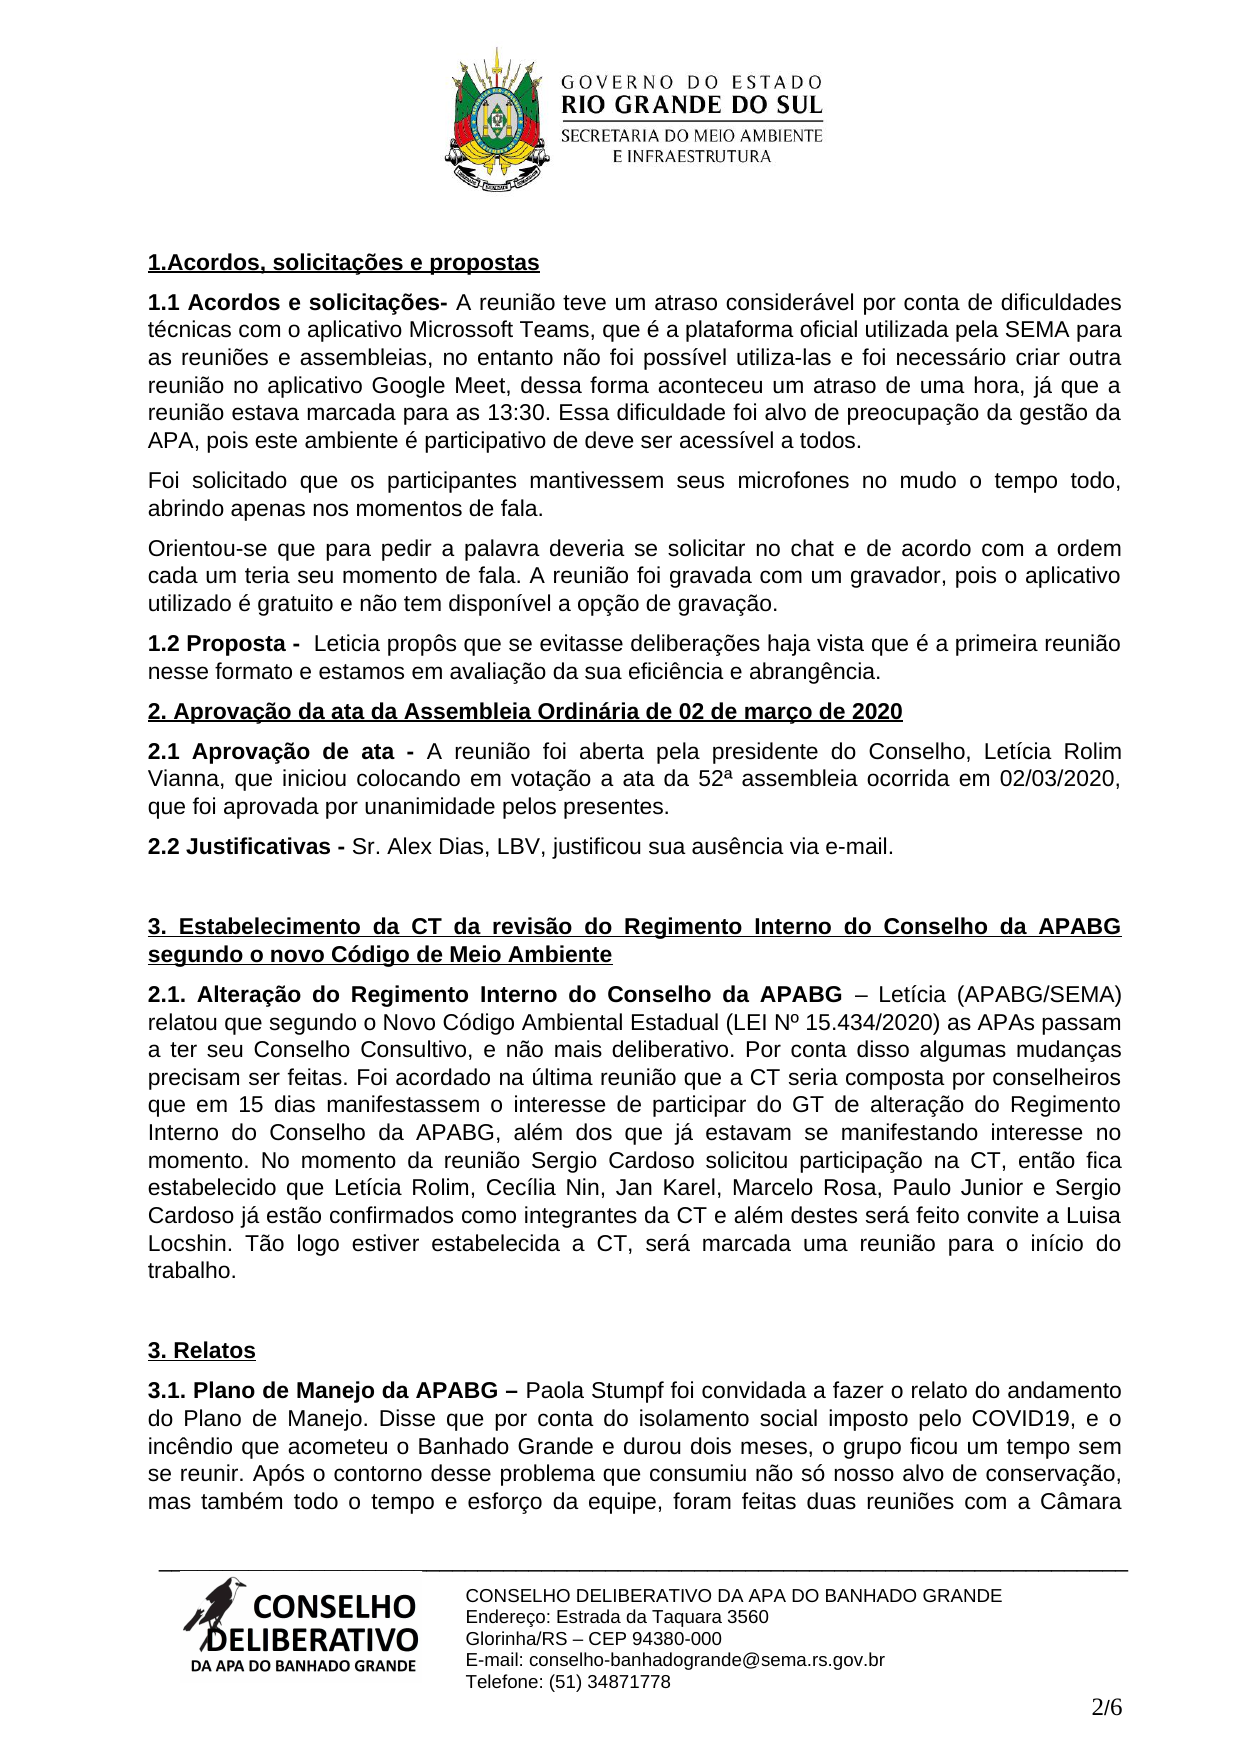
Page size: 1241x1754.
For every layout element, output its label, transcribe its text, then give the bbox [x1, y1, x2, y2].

text 3. Estabelecimento da CT da revisão do Regimento Interno do Conselho da APABG segundo o novo Código de Meio Ambiente [148, 913, 1122, 936]
text 1.1 Acordos e solicitações- A reunião teve um atraso considerável por conta de dificuldades técnicas com o aplicativo Microssoft Teams, que é a plataforma oficial utilizada pela SEMA para as reuniões e assembleias, no entanto não foi possível utiliza-las e foi necessário criar outra reunião no aplicativo Google Meet, dessa forma aconteceu um atraso de uma hora, já que a reunião estava marcada para as 13:30. Essa dificuldade foi alvo de preocupação da gestão da APA, pois este ambiente é participativo de deve ser acessível a todos. [148, 289, 1122, 453]
text 2.2 Justificativas - Sr. Alex Dias, LBV, justificou sua ausência via e-mail. [148, 833, 1122, 859]
text 3. Estabelecimento da CT da revisão do Regimento Interno do Conselho da APABG segundo o novo Código de Meio Ambiente [148, 937, 1122, 967]
text Foi solicitado que os participantes mantivessem seus microfones no mudo o tempo todo, abrindo apenas nos momentos de fala. [148, 467, 1122, 521]
text 2.1 Aprovação de ata - A reunião foi aberta pela presidente do Conselho, Letícia Rolim Vianna, que iniciou colocando em votação a ata da 52ª assembleia ocorrida em 02/03/2020, que foi aprovada por unanimidade pelos presentes. [148, 738, 1122, 819]
picture [411, 29, 859, 209]
text 2.1. Alteração do Regimento Interno do Conselho da APABG – Letícia (APABG/SEMA) relatou que segundo o Novo Código Ambiental Estadual (LEI Nº 15.434/2020) as APAs passam a ter seu Conselho Consultivo, e não mais deliberativo. Por conta disso algumas mudanças precisam ser feitas. Foi acordado na última reunião que a CT seria composta por conselheiros que em 15 dias manifestassem o interesse de participar do GT de alteração do Regimento Interno do Conselho da APABG, além dos que já estavam se manifestando interesse no momento. No momento da reunião Sergio Cardoso solicitou participação na CT, então fica estabelecido que Letícia Rolim, Cecília Nin, Jan Karel, Marcelo Rosa, Paulo Junior e Sergio Cardoso já estão confirmados como integrantes da CT e além destes será feito convite a Luisa Locshin. Tão logo estiver estabelecida a CT, será marcada uma reunião para o início do trabalho. [148, 981, 1122, 1283]
text 3. Relatos [148, 1337, 1122, 1364]
text 2. Aprovação da ata da Assembleia Ordinária de 02 de março de 2020 [148, 698, 1122, 724]
text 1.2 Proposta - Leticia propôs que se evitasse deliberações haja vista que é a primeira reunião nesse formato e estamos em avaliação da sua eficiência e abrangência. [148, 630, 1122, 684]
text 1.Acordos, solicitações e propostas [148, 249, 1122, 275]
text Orientou-se que para pedir a palavra deveria se solicitar no chat e de acordo com a ordem cada um teria seu momento de fala. A reunião foi gravada com um gravador, pois o aplicativo utilizado é gratuito e não tem disponível a opção de gravação. [148, 535, 1122, 616]
picture [180, 1571, 423, 1683]
